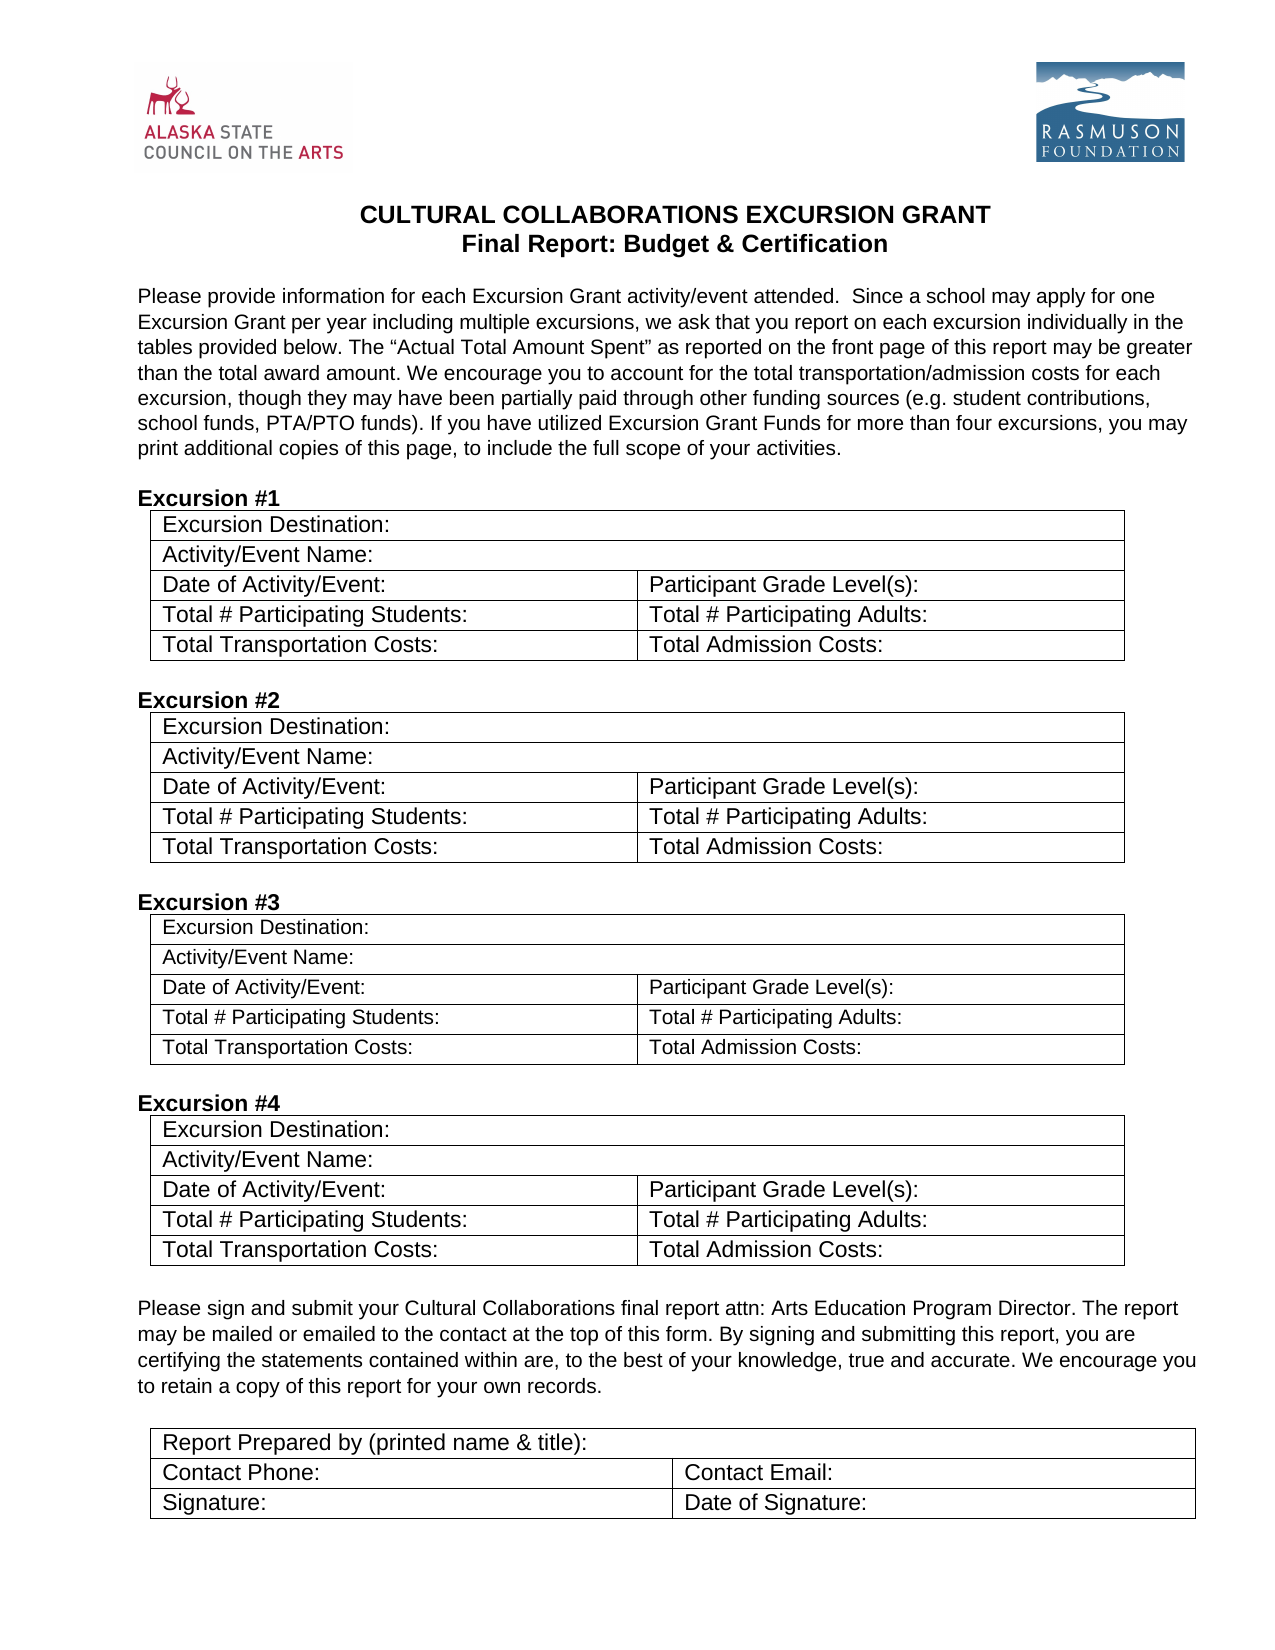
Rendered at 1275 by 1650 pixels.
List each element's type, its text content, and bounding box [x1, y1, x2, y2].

text Excursion #4 [137, 1090, 1212, 1115]
table_cell Total Transportation Costs: [151, 1236, 637, 1265]
table_cell Total # Participating Students: [151, 1005, 637, 1034]
table_cell Participant Grade Level(s): [638, 1176, 1124, 1205]
table_cell Date of Activity/Event: [151, 571, 637, 600]
table_cell Activity/Event Name: [151, 945, 1124, 974]
table_cell Total Admission Costs: [638, 1035, 1124, 1064]
text Excursion #2 [137, 687, 1212, 712]
table_header Excursion Destination: [151, 1116, 1124, 1145]
table_cell Activity/Event Name: [151, 541, 1124, 570]
table_cell Total # Participating Students: [151, 803, 637, 832]
picture [133, 62, 353, 173]
table_cell Activity/Event Name: [151, 1146, 1124, 1175]
table_header Excursion Destination: [151, 713, 1124, 742]
table_cell Date of Activity/Event: [151, 1176, 637, 1205]
table_cell Contact Email: [673, 1459, 1195, 1487]
table_cell Date of Signature: [673, 1489, 1195, 1517]
table_cell Total Transportation Costs: [151, 631, 637, 660]
text Excursion #1 [137, 485, 1212, 510]
table_cell Date of Activity/Event: [151, 773, 637, 802]
table_header Report Prepared by (printed name & title): [151, 1429, 1195, 1457]
table_header Excursion Destination: [151, 915, 1124, 944]
table_cell Total Transportation Costs: [151, 1035, 637, 1064]
table_cell Total # Participating Adults: [638, 1206, 1124, 1235]
table_cell Total # Participating Students: [151, 1206, 637, 1235]
table_cell Participant Grade Level(s): [638, 773, 1124, 802]
table_cell Activity/Event Name: [151, 743, 1124, 772]
text Please provide information for each Excursion Grant activity/event attended. Since a school may apply for one Excursion Grant per year including multiple excursions, we ask that you report on each excursion individually in the tables provided below. The “Actual Total Amount Spent” as reported on the front page of this report may be greater than the total award amount. We encourage you to account for the total transportation/admission costs for each excursion, though they may have been partially paid through other funding sources (e.g. student contributions, school funds, PTA/PTO funds). If you have utilized Excursion Grant Funds for more than four excursions, you may print additional copies of this page, to include the full scope of your activities. [137, 283, 1212, 460]
table_cell Total Transportation Costs: [151, 833, 637, 862]
table_cell Total Admission Costs: [638, 833, 1124, 862]
text CULTURAL COLLABORATIONS EXCURSION GRANT [137, 200, 1212, 228]
table_cell Total # Participating Adults: [638, 1005, 1124, 1034]
table_header Excursion Destination: [151, 511, 1124, 540]
table_cell Signature: [151, 1489, 672, 1517]
table_cell Participant Grade Level(s): [638, 571, 1124, 600]
table_cell Date of Activity/Event: [151, 975, 637, 1004]
table_cell Total # Participating Adults: [638, 601, 1124, 630]
table_cell Total # Participating Students: [151, 601, 637, 630]
table_cell Contact Phone: [151, 1459, 672, 1487]
table_cell Total Admission Costs: [638, 1236, 1124, 1265]
text Please sign and submit your Cultural Collaborations final report attn: Arts Education Program Director. The report may be mailed or emailed to the contact at the top of this form. By signing and submitting this report, you are certifying the statements contained within are, to the best of your knowledge, true and accurate. We encourage you to retain a copy of this report for your own records. [137, 1295, 1212, 1398]
table_cell Total # Participating Adults: [638, 803, 1124, 832]
table_cell Total Admission Costs: [638, 631, 1124, 660]
text Excursion #3 [137, 888, 1212, 914]
picture [1036, 62, 1185, 162]
text Final Report: Budget & Certification [137, 228, 1212, 257]
table_cell Participant Grade Level(s): [638, 975, 1124, 1004]
